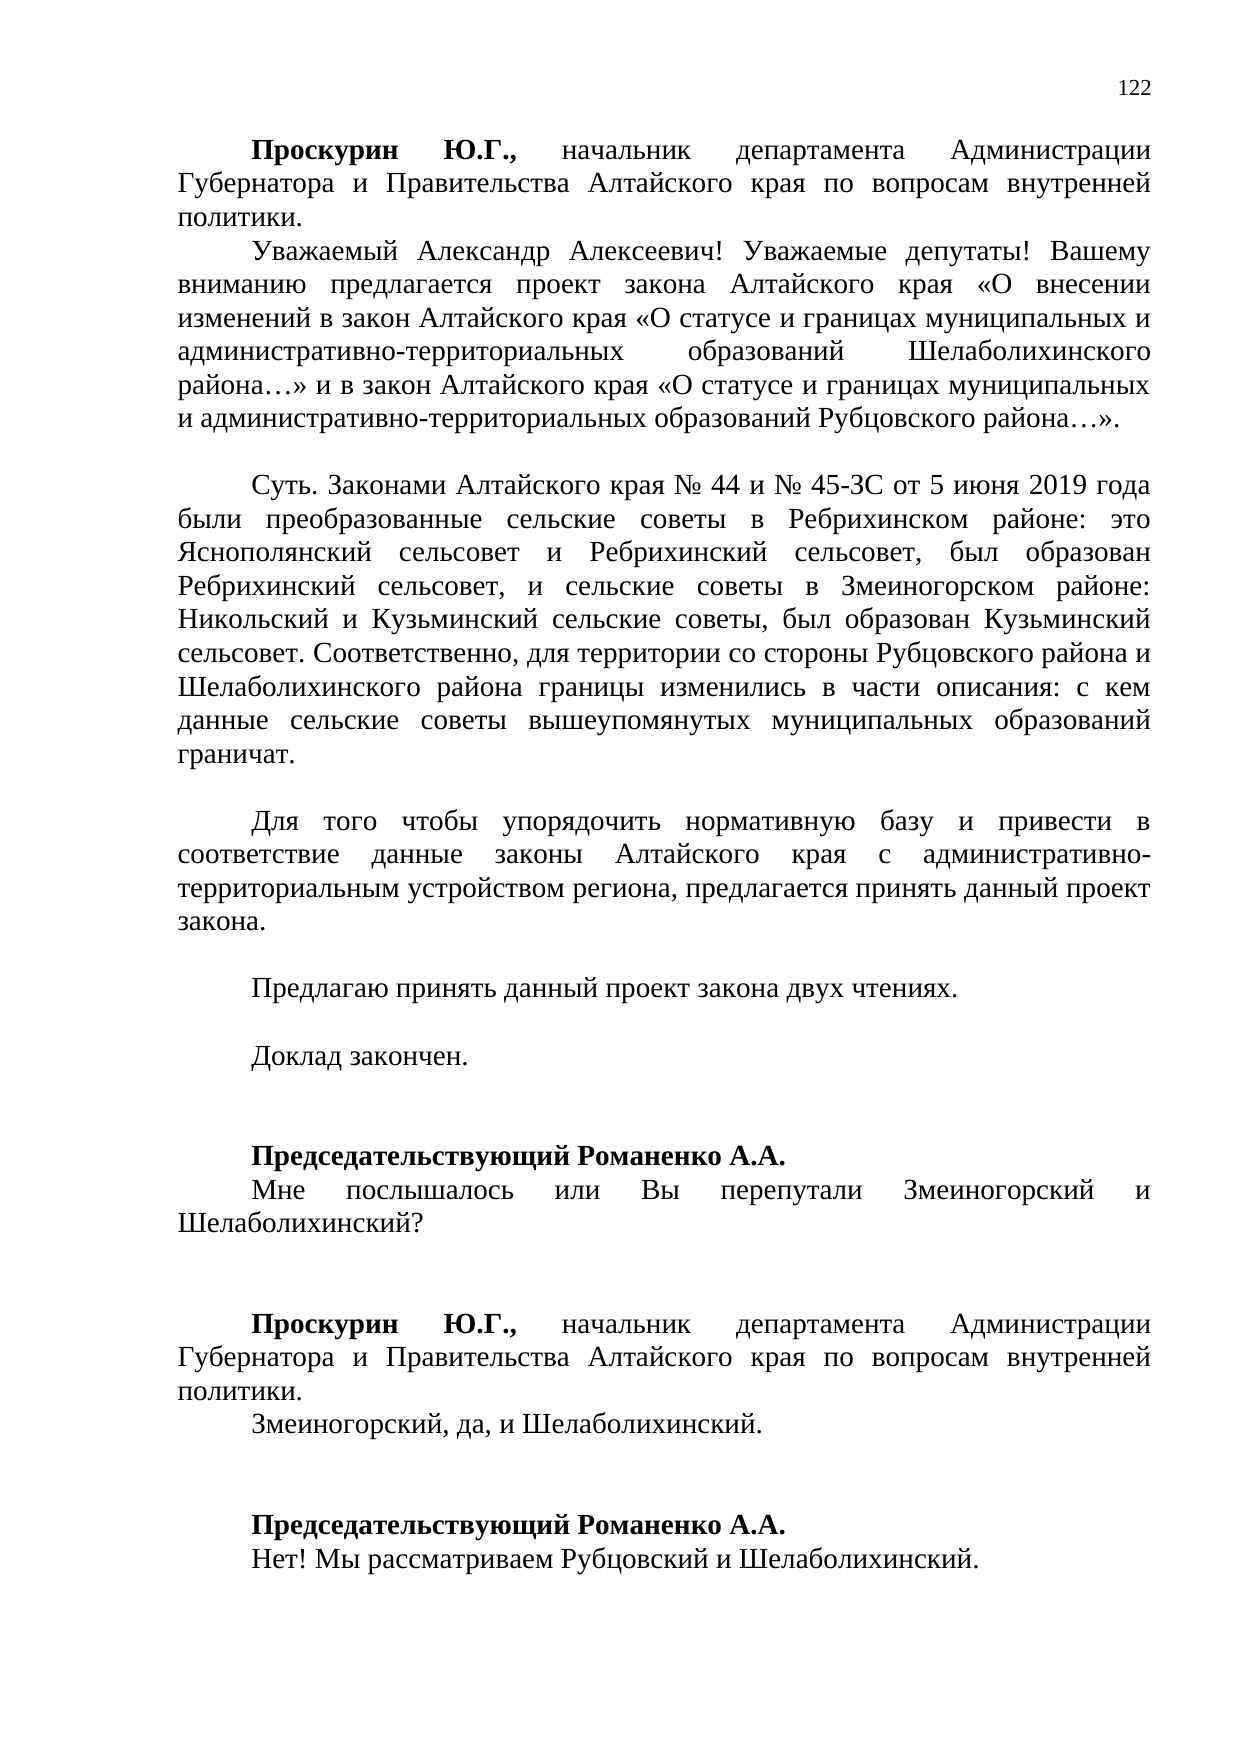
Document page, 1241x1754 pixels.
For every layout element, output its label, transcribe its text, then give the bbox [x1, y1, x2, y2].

text Для того чтобы упорядочить нормативную базу и привести в соответствие данные законы Алтайского края с административно-территориальным устройством региона, предлагается принять данный проект закона. [177, 803, 1152, 937]
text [177, 1306, 1152, 1407]
text Уважаемый Александр Алексеевич! Уважаемые депутаты! Вашему вниманию предлагается проект закона Алтайского края «О внесении изменений в закон Алтайского края «О статусе и границах муниципальных и административно-территориальных образований Шелаболихинского района…» и в закон Алтайского края «О статусе и границах муниципальных и административно-территориальных образований Рубцовского района…». [177, 233, 1152, 434]
text Доклад закончен. [177, 1038, 1152, 1071]
text Предлагаю принять данный проект закона двух чтениях. [177, 971, 1152, 1004]
text Проскурин Ю.Г., начальник департамента Администрации Губернатора и Правительства Алтайского края по вопросам внутренней политики. [177, 132, 1152, 233]
text Мне послышалось или Вы перепутали Змеиногорский и Шелаболихинский? [177, 1172, 1152, 1239]
text Председательствующий Романенко А.А. [177, 1138, 1152, 1172]
text Нет! Мы рассматриваем Рубцовский и Шелаболихинский. [177, 1541, 1152, 1574]
text Председательствующий Романенко А.А. [177, 1507, 1152, 1541]
text Суть. Законами Алтайского края № 44 и № 45-ЗС от 5 июня 2019 года были преобразованные сельские советы в Ребрихинском районе: это Яснополянский сельсовет и Ребрихинский сельсовет, был образован Ребрихинский сельсовет, и сельские советы в Змеиногорском районе: Никольский и Кузьминский сельские советы, был образован Кузьминский сельсовет. Соответственно, для территории со стороны Рубцовского района и Шелаболихинского района границы изменились в части описания: с кем данные сельские советы вышеупомянутых муниципальных образований граничат. [177, 467, 1152, 769]
text Змеиногорский, да, и Шелаболихинский. [177, 1407, 1152, 1440]
